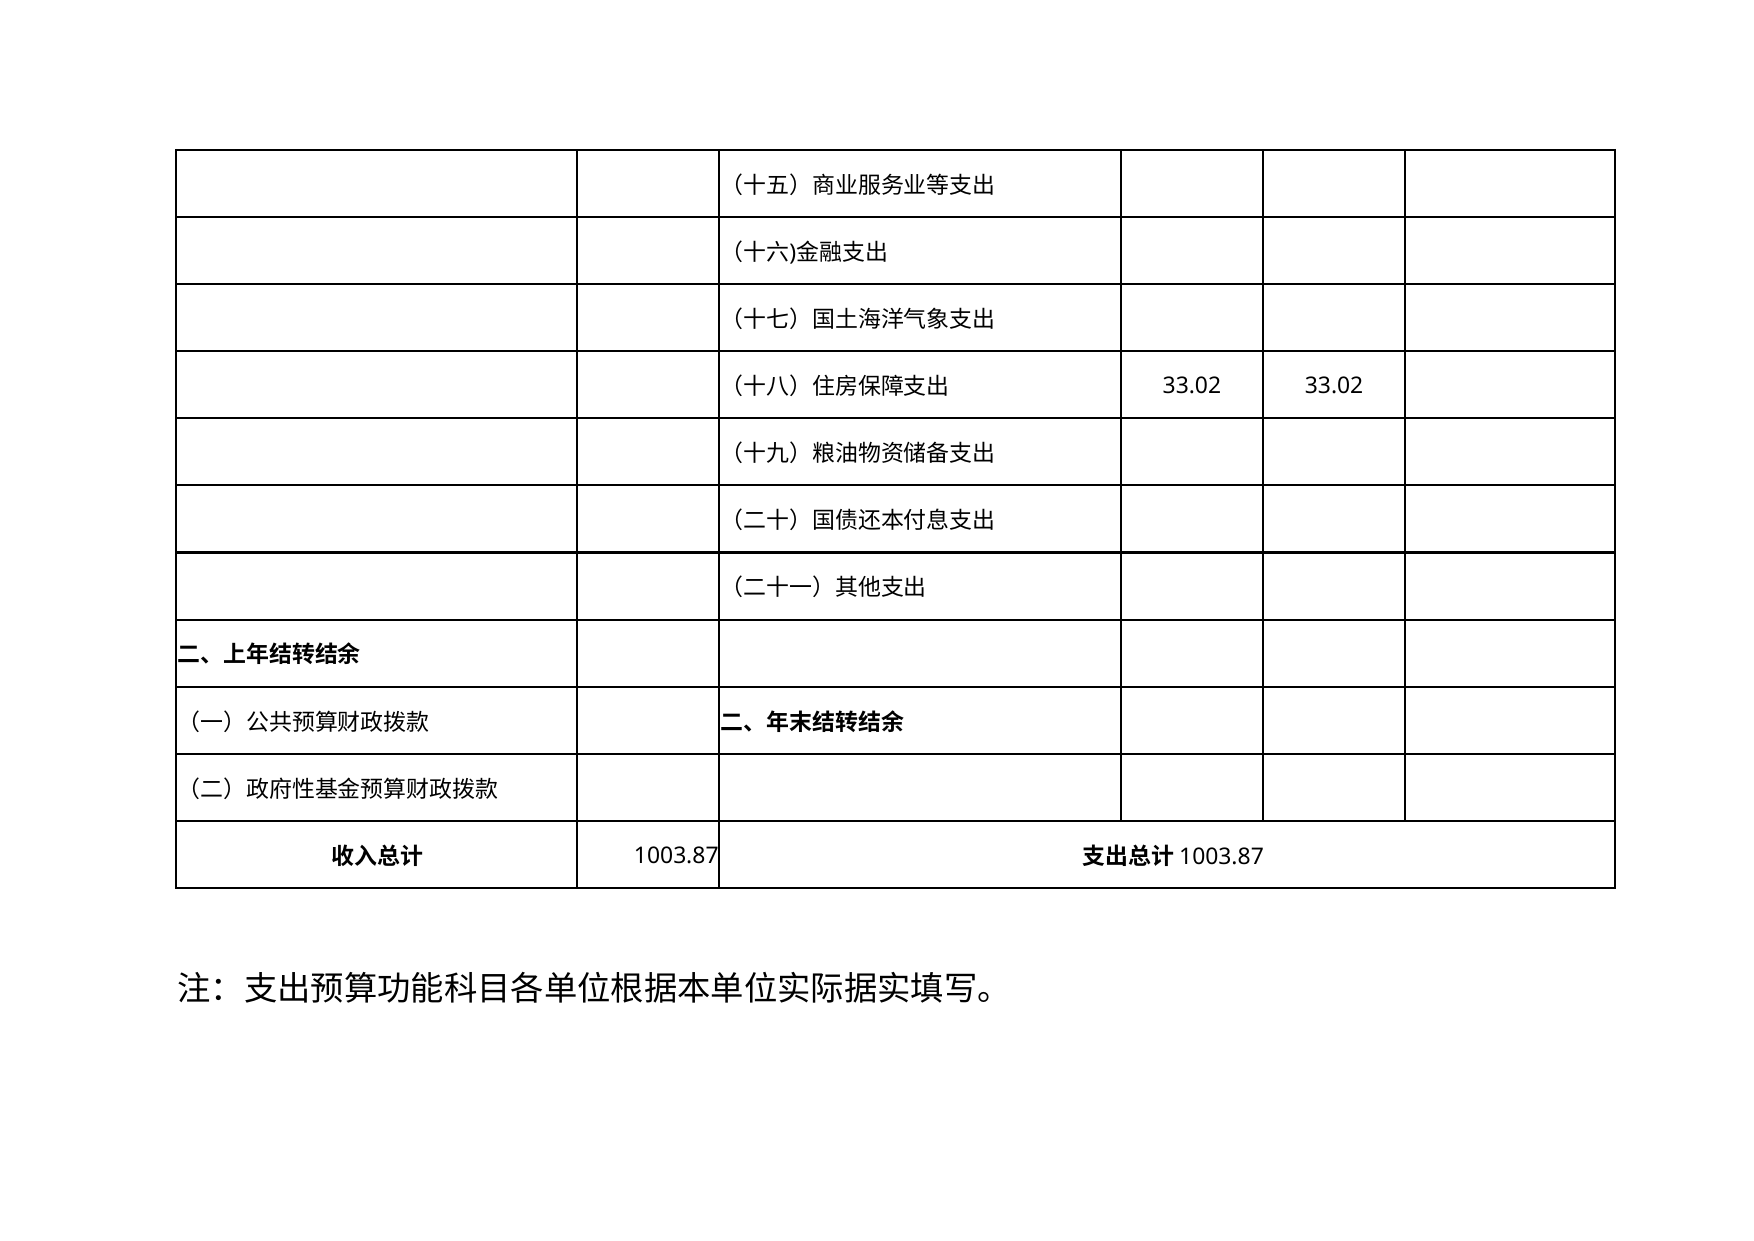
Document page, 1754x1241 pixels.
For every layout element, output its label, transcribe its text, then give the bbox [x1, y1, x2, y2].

table_cell [1122, 621, 1262, 686]
table_cell [1264, 486, 1404, 551]
table_cell [1122, 151, 1262, 216]
table_cell [177, 554, 576, 618]
table_cell [1406, 621, 1614, 686]
table_cell [1406, 486, 1614, 551]
table_cell [177, 419, 576, 484]
table_cell [1406, 419, 1614, 484]
table_cell [578, 554, 718, 618]
table_cell [1122, 419, 1262, 484]
table_cell [1406, 688, 1614, 753]
table_cell [177, 151, 576, 216]
table_cell [1122, 688, 1262, 753]
table_cell 33.02 [1122, 352, 1262, 417]
table_cell [1264, 688, 1404, 753]
table_cell [578, 218, 718, 283]
table_cell [1264, 621, 1404, 686]
table_cell [1406, 755, 1614, 820]
table_cell [1122, 285, 1262, 350]
table_cell [578, 688, 718, 753]
table_cell [1264, 218, 1404, 283]
table_cell [1122, 486, 1262, 551]
table_cell [1264, 755, 1404, 820]
table_cell 二、年末结转结余 [720, 688, 1120, 753]
table_cell （二十）国债还本付息支出 [720, 486, 1120, 551]
table_cell [1264, 285, 1404, 350]
table_cell （二十一）其他支出 [720, 554, 1120, 618]
table_cell 33.02 [1264, 352, 1404, 417]
table_cell （二）政府性基金预算财政拨款 [177, 755, 576, 820]
table_cell [1264, 554, 1404, 618]
table_cell （十五）商业服务业等支出 [720, 151, 1120, 216]
table_cell [1264, 151, 1404, 216]
table_cell [1264, 419, 1404, 484]
table_cell [1406, 218, 1614, 283]
table_cell [177, 486, 576, 551]
table_cell 收入总计 [177, 822, 576, 887]
table_cell [578, 352, 718, 417]
table_cell [578, 419, 718, 484]
table_cell [578, 621, 718, 686]
table_cell （十九）粮油物资储备支出 [720, 419, 1120, 484]
table_cell [1406, 352, 1614, 417]
text 注：支出预算功能科目各单位根据本单位实际据实填写。 [177, 954, 1606, 1019]
table_cell [720, 755, 1120, 820]
table_cell （一）公共预算财政拨款 [177, 688, 576, 753]
table_cell [1406, 151, 1614, 216]
table_cell [578, 285, 718, 350]
table_cell [1122, 554, 1262, 618]
table_cell [1122, 755, 1262, 820]
table_cell （十六)金融支出 [720, 218, 1120, 283]
table_cell [1122, 218, 1262, 283]
table_cell [578, 755, 718, 820]
table_cell [177, 352, 576, 417]
table_cell 1003.87 [578, 822, 718, 887]
table_cell [720, 621, 1120, 686]
table_cell [1406, 285, 1614, 350]
table_cell [578, 486, 718, 551]
table_cell 二、上年结转结余 [177, 621, 576, 686]
table_cell （十八）住房保障支出 [720, 352, 1120, 417]
table_cell （十七）国土海洋气象支出 [720, 285, 1120, 350]
table_cell [1406, 554, 1614, 618]
table_cell [177, 285, 576, 350]
table_cell 支出总计1003.87 [720, 822, 1614, 887]
table_cell [177, 218, 576, 283]
table_cell [578, 151, 718, 216]
